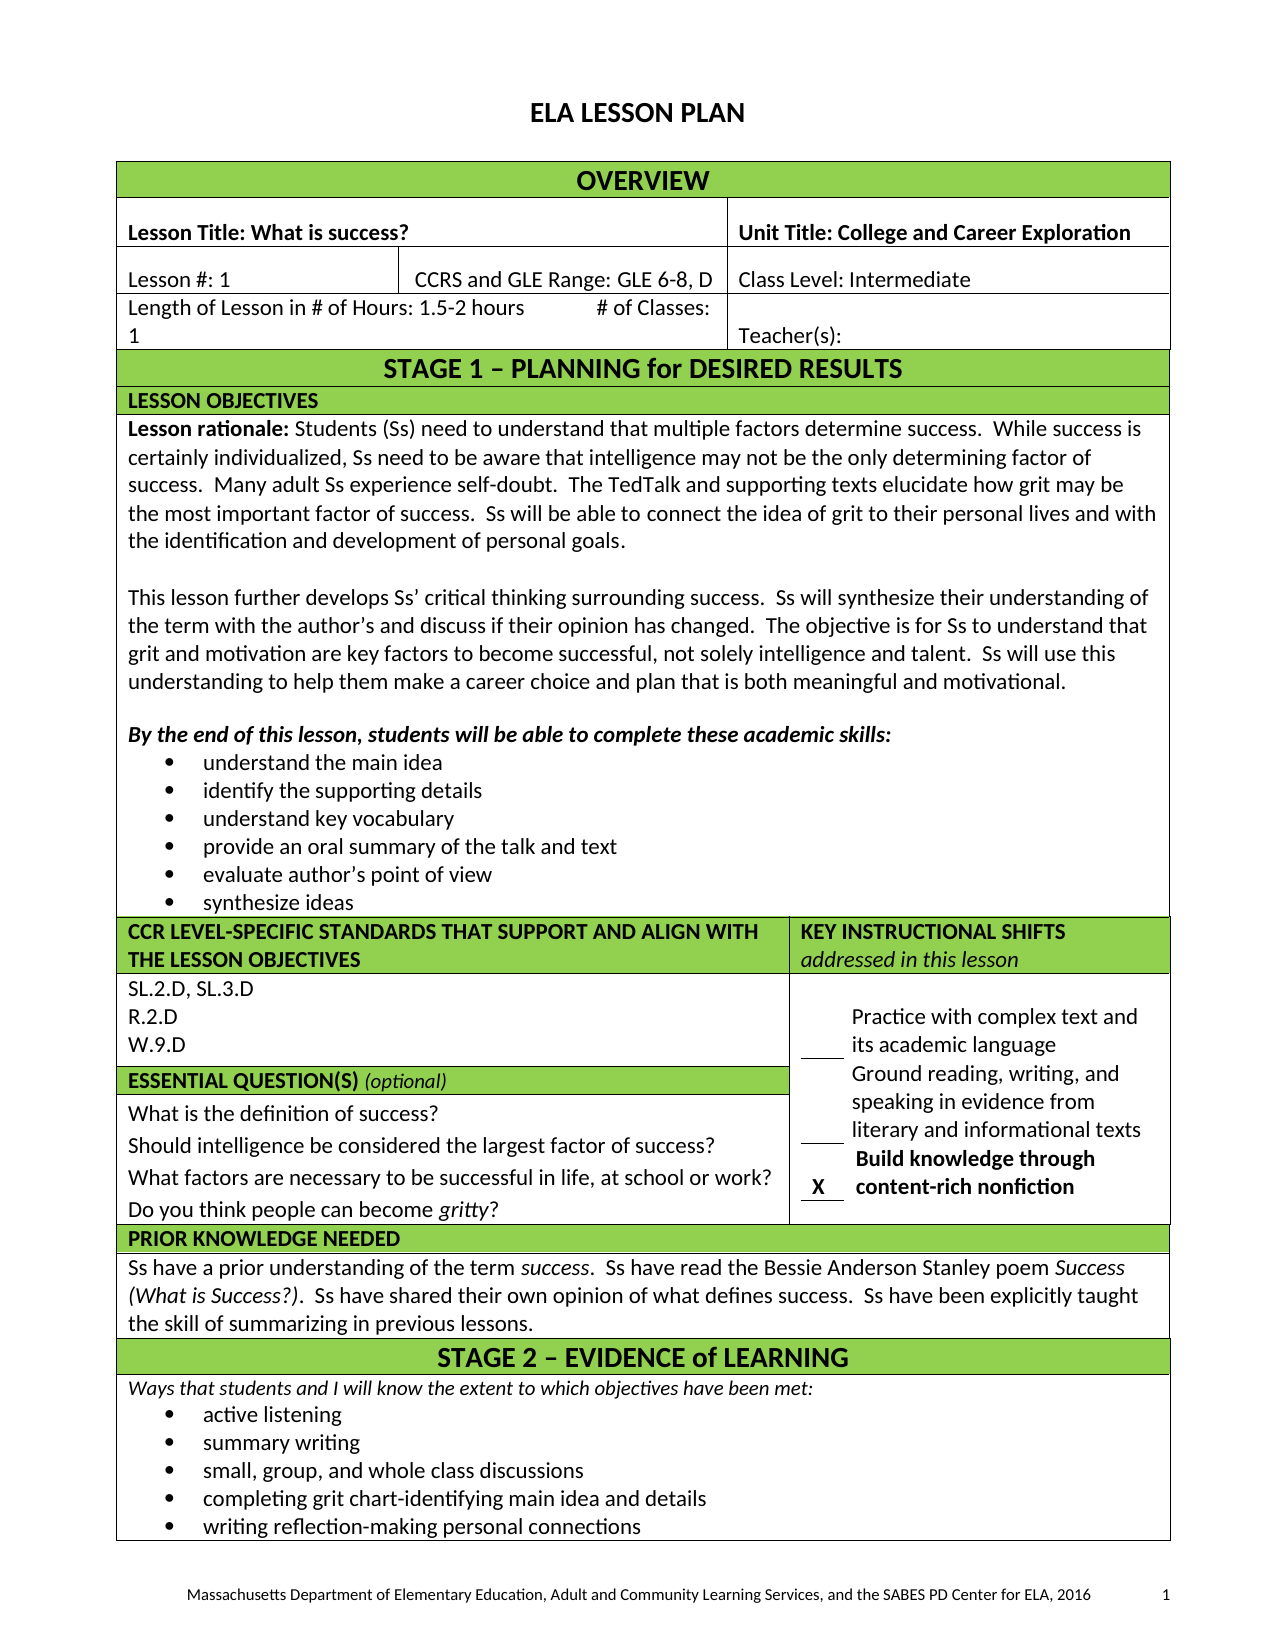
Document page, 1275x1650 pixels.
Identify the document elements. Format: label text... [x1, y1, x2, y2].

table_cell ESSENTIAL QUESTION(S) (optional) [117, 1067, 789, 1094]
table_header OVERVIEW [117, 162, 1170, 197]
table_cell Length of Lesson in # of Hours: 1.5-2 hours # of Classes: 1 [117, 294, 727, 349]
table_cell LESSON OBJECTIVES [117, 387, 1169, 414]
table_cell Unit Title: College and Career Exploration [728, 197, 1170, 246]
table_cell Ss have a prior understanding of the term success. Ss have read the Bessie Anderson Stanley poem Success (What is Success?). Ss have shared their own opinion of what defines success. Ss have been explicitly taught the skill of summarizing in previous lessons. [117, 1254, 1169, 1338]
table_cell CCR LEVEL-SPECIFIC STANDARDS THAT SUPPORT AND ALIGN WITH THE LESSON OBJECTIVES [117, 918, 789, 973]
table_cell Lesson rationale: Students (Ss) need to understand that multiple factors determine success. While success is certainly individualized, Ss need to be aware that intelligence may not be the only determining factor of success. Many adult Ss experience self-doubt. The TedTalk and supporting texts elucidate how grit may be the most important factor of success. Ss will be able to connect the idea of grit to their personal lives and with the identification and development of personal goals. This lesson further develops Ss’ critical thinking surrounding success. Ss will synthesize their understanding of the term with the author’s and discuss if their opinion has changed. The objective is for Ss to understand that grit and motivation are key factors to become successful, not solely intelligence and talent. Ss will use this understanding to help them make a career choice and plan that is both meaningful and motivational. By the end of this lesson, students will be able to complete these academic skills: understand the main idea identify the supporting details understand key vocabulary provide an oral summary of the talk and text evaluate author’s point of view synthesize ideas [117, 415, 1169, 916]
table_cell Teacher(s): [728, 293, 1170, 349]
table_cell STAGE 1 – PLANNING for DESIRED RESULTS [117, 350, 1169, 386]
table_cell SL.2.D, SL.3.D R.2.D W.9.D [117, 974, 789, 1066]
table_cell What is the definition of success? Should intelligence be considered the largest factor of success? What factors are necessary to be successful in life, at school or work? Do you think people can become gritty? [117, 1095, 789, 1223]
table_cell CCRS and GLE Range: GLE 6-8, D [399, 247, 727, 293]
table_cell [790, 973, 1170, 1223]
table_cell Lesson #: 1 [117, 247, 398, 293]
table_cell Class Level: Intermediate [728, 246, 1170, 293]
table_cell PRIOR KNOWLEDGE NEEDED [117, 1225, 1169, 1252]
table_cell Lesson Title: What is success? [117, 198, 727, 246]
text ELA LESSON PLAN [105, 94, 1170, 129]
table_cell Ways that students and I will know the extent to which objectives have been met: active listening summary writing small, group, and whole class discussions completing grit chart-identifying main idea and details writing reflection-making personal connections [117, 1374, 1170, 1540]
table_cell KEY INSTRUCTIONAL SHIFTS addressed in this lesson [790, 916, 1170, 973]
table_cell STAGE 2 – EVIDENCE of LEARNING [117, 1339, 1170, 1374]
